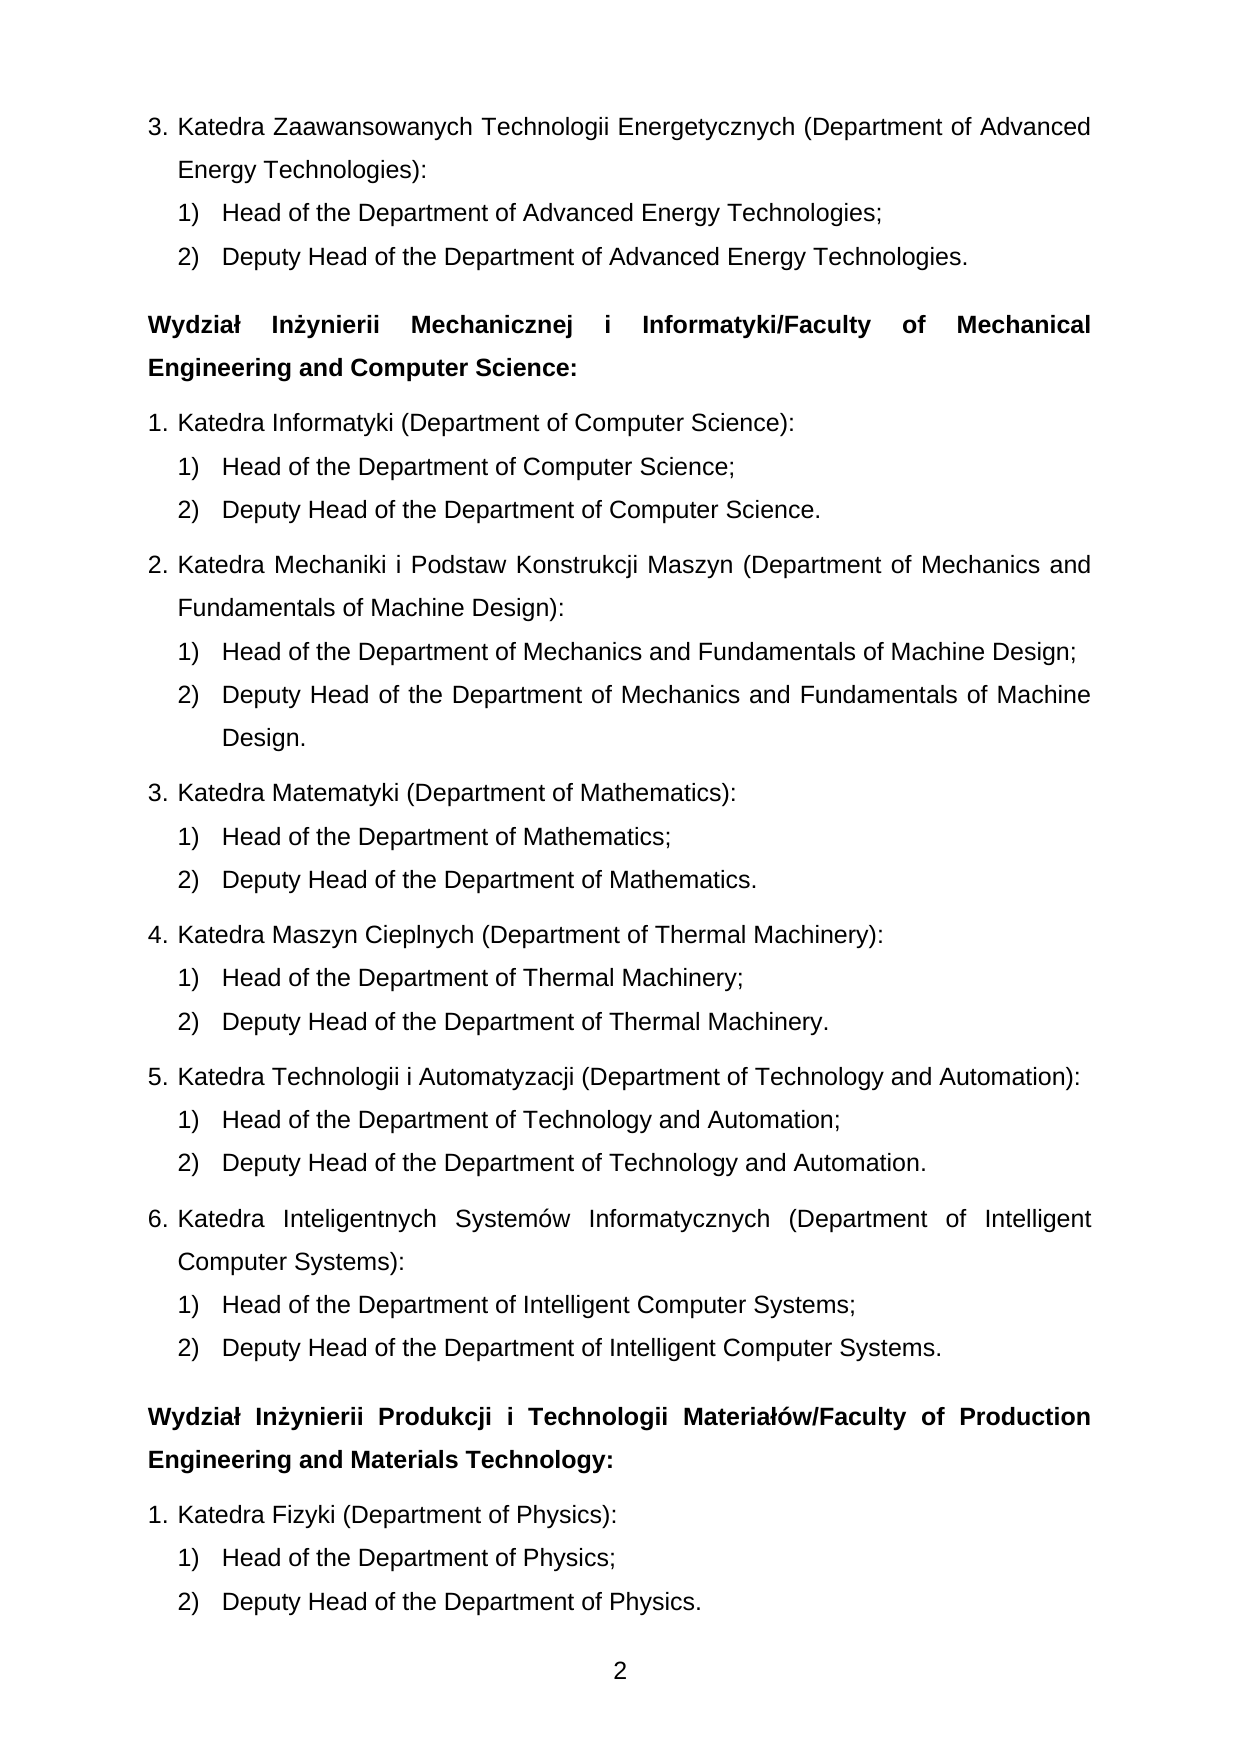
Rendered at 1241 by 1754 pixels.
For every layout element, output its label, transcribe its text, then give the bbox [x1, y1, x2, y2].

list Katedra Inteligentnych Systemów Informatycznych (Department of Intelligent Computer Systems): [148, 1204, 1092, 1276]
list Deputy Head of the Department of Physics. [177, 1587, 1092, 1615]
list Head of the Department of Thermal Machinery; [177, 963, 1092, 992]
list Katedra Technologii i Automatyzacji (Department of Technology and Automation): [148, 1062, 1092, 1091]
list Head of the Department of Intelligent Computer Systems; [177, 1290, 1092, 1319]
list Katedra Fizyki (Department of Physics): [148, 1500, 1092, 1529]
list Deputy Head of the Department of Intelligent Computer Systems. [177, 1333, 1092, 1362]
list Head of the Department of Physics; [177, 1543, 1092, 1572]
list Katedra Informatyki (Department of Computer Science): [148, 408, 1092, 437]
list Deputy Head of the Department of Mechanics and Fundamentals of Machine Design. [177, 680, 1092, 752]
list Katedra Matematyki (Department of Mathematics): [148, 778, 1092, 807]
list Deputy Head of the Department of Computer Science. [177, 495, 1092, 523]
list Deputy Head of the Department of Technology and Automation. [177, 1148, 1092, 1177]
list Head of the Department of Advanced Energy Technologies; [177, 198, 1092, 227]
list Deputy Head of the Department of Advanced Energy Technologies. [177, 242, 1092, 270]
list Katedra Mechaniki i Podstaw Konstrukcji Maszyn (Department of Mechanics and Fundamentals of Machine Design): [148, 550, 1092, 622]
text Wydział Inżynierii Mechanicznej i Informatyki/Faculty of Mechanical Engineering and Computer Science: [148, 310, 1092, 382]
list Deputy Head of the Department of Mathematics. [177, 865, 1092, 893]
text Wydział Inżynierii Produkcji i Technologii Materiałów/Faculty of Production Engineering and Materials Technology: [148, 1402, 1092, 1473]
list Katedra Zaawansowanych Technologii Energetycznych (Department of Advanced Energy Technologies): [148, 112, 1092, 184]
list Head of the Department of Computer Science; [177, 452, 1092, 480]
list Deputy Head of the Department of Thermal Machinery. [177, 1007, 1092, 1035]
list Katedra Maszyn Cieplnych (Department of Thermal Machinery): [148, 920, 1092, 949]
list Head of the Department of Technology and Automation; [177, 1105, 1092, 1134]
list Head of the Department of Mathematics; [177, 822, 1092, 850]
list Head of the Department of Mechanics and Fundamentals of Machine Design; [177, 637, 1092, 665]
